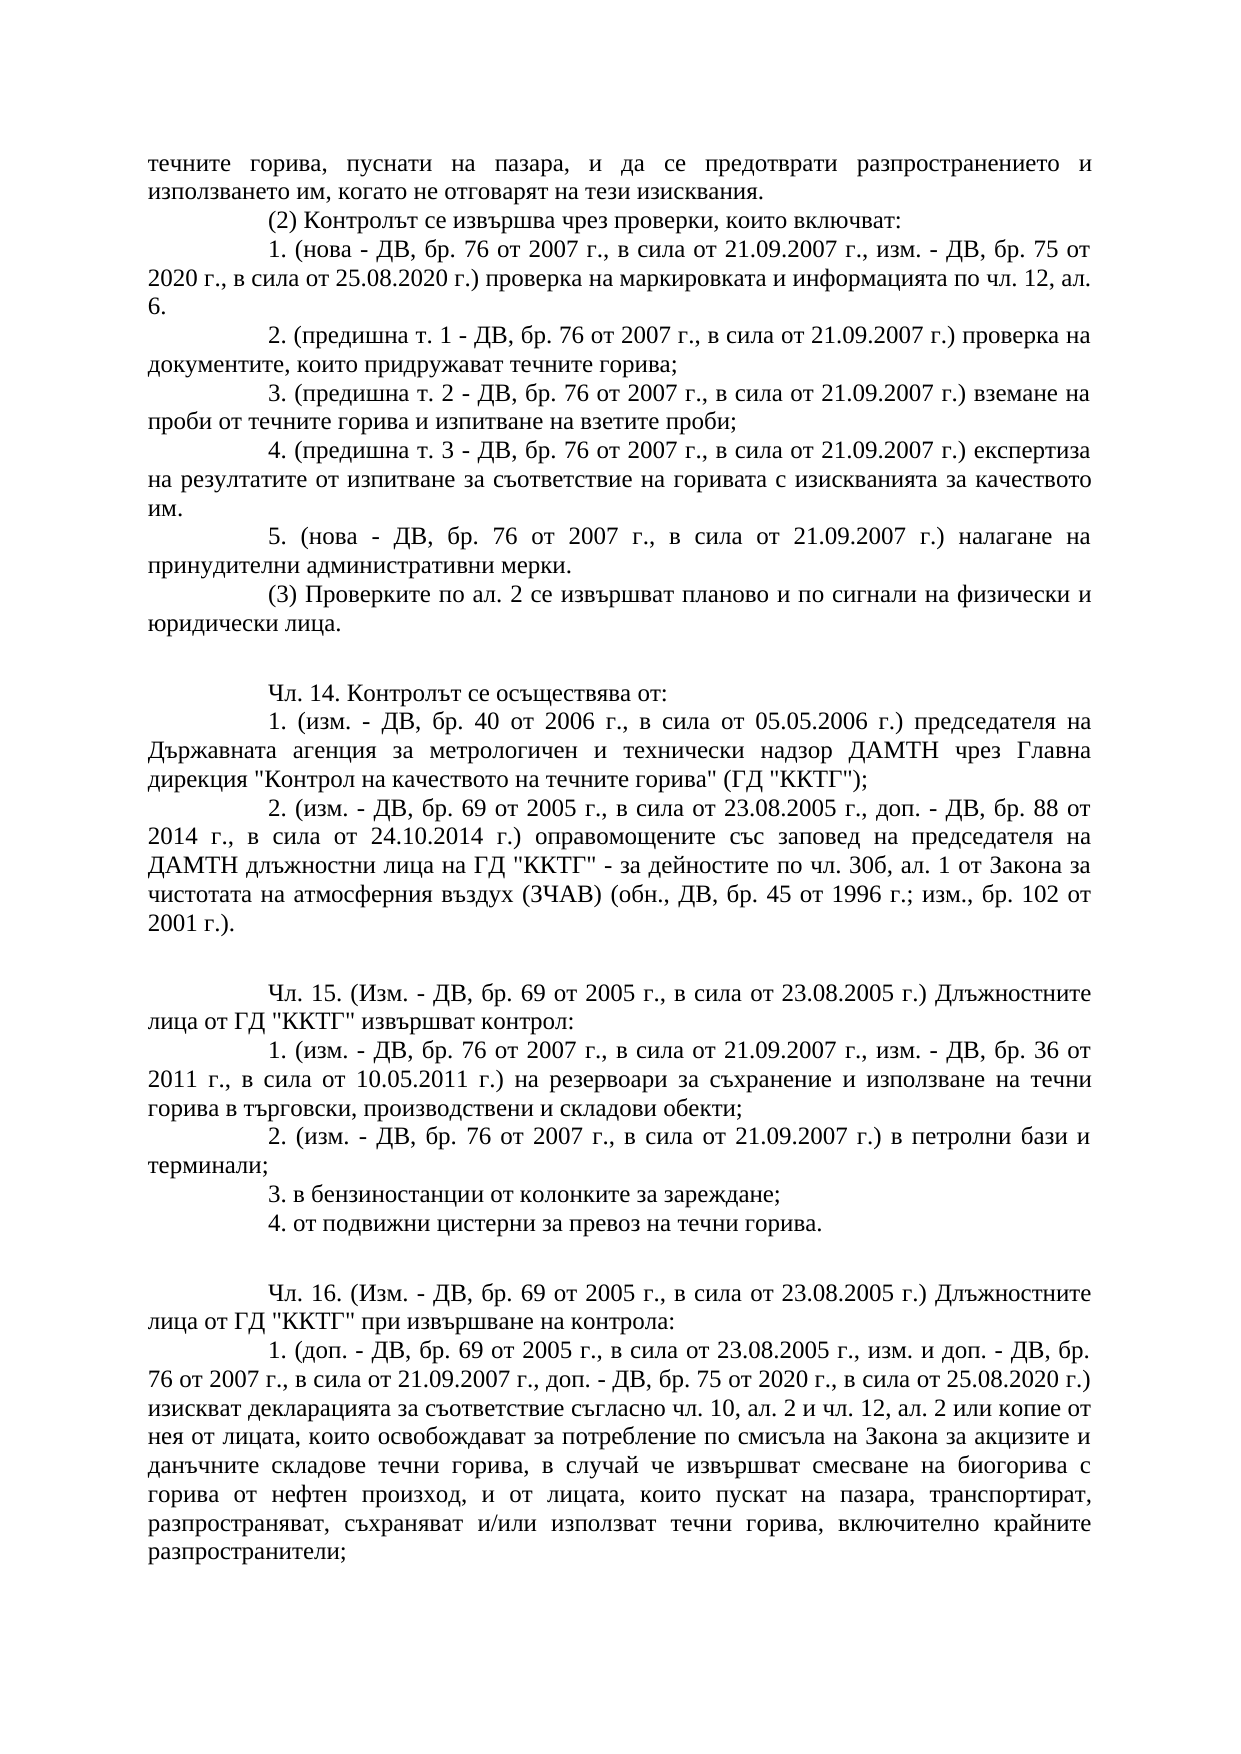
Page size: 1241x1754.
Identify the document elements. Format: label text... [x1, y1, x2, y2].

text Чл. 15. (Изм. - ДВ, бр. 69 от 2005 г., в сила от 23.08.2005 г.) Длъжностните лица от ГД "ККТГ" извършват контрол: [148, 978, 1093, 1035]
text (2) Контролът се извършва чрез проверки, които включват: [148, 205, 1093, 234]
text 1. (изм. - ДВ, бр. 40 от 2006 г., в сила от 05.05.2006 г.) председателя на Държавната агенция за метрологичен и технически надзор ДАМТН чрез Главна дирекция "Контрол на качеството на течните горива" (ГД "ККТГ"); [148, 706, 1093, 793]
text 2. (изм. - ДВ, бр. 76 от 2007 г., в сила от 21.09.2007 г.) в петролни бази и терминали; [148, 1121, 1093, 1179]
text 1. (доп. - ДВ, бр. 69 от 2005 г., в сила от 23.08.2005 г., изм. и доп. - ДВ, бр. 76 от 2007 г., в сила от 21.09.2007 г., доп. - ДВ, бр. 75 от 2020 г., в сила от 25.08.2020 г.) изискват декларацията за съответствие съгласно чл. 10, ал. 2 и чл. 12, ал. 2 или копие от нея от лицата, които освобождават за потребление по смисъла на Закона за акцизите и данъчните складове течни горива, в случай че извършват смесване на биогорива с горива от нефтен произход, и от лицата, които пускат на пазара, транспортират, разпространяват, съхраняват и/или използват течни горива, включително крайните разпространители; [148, 1335, 1093, 1565]
text 3. (предишна т. 2 - ДВ, бр. 76 от 2007 г., в сила от 21.09.2007 г.) вземане на проби от течните горива и изпитване на взетите проби; [148, 378, 1093, 435]
text 1. (нова - ДВ, бр. 76 от 2007 г., в сила от 21.09.2007 г., изм. - ДВ, бр. 75 от 2020 г., в сила от 25.08.2020 г.) проверка на маркировката и информацията по чл. 12, ал. 6. [148, 234, 1093, 320]
text Чл. 16. (Изм. - ДВ, бр. 69 от 2005 г., в сила от 23.08.2005 г.) Длъжностните лица от ГД "ККТГ" при извършване на контрола: [148, 1278, 1093, 1335]
text 2. (предишна т. 1 - ДВ, бр. 76 от 2007 г., в сила от 21.09.2007 г.) проверка на документите, които придружават течните горива; [148, 320, 1093, 378]
text 4. от подвижни цистерни за превоз на течни горива. [148, 1208, 1093, 1236]
text (3) Проверките по ал. 2 се извършват планово и по сигнали на физически и юридически лица. [148, 579, 1093, 636]
text 1. (изм. - ДВ, бр. 76 от 2007 г., в сила от 21.09.2007 г., изм. - ДВ, бр. 36 от 2011 г., в сила от 10.05.2011 г.) на резервоари за съхранение и използване на течни горива в търговски, производствени и складови обекти; [148, 1035, 1093, 1121]
text Чл. 14. Контролът се осъществява от: [148, 678, 1093, 706]
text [148, 148, 1093, 205]
text 4. (предишна т. 3 - ДВ, бр. 76 от 2007 г., в сила от 21.09.2007 г.) експертиза на резултатите от изпитване за съответствие на горивата с изискванията за качеството им. [148, 435, 1093, 521]
text 3. в бензиностанции от колонките за зареждане; [148, 1179, 1093, 1208]
text 2. (изм. - ДВ, бр. 69 от 2005 г., в сила от 23.08.2005 г., доп. - ДВ, бр. 88 от 2014 г., в сила от 24.10.2014 г.) оправомощените със заповед на председателя на ДАМТН длъжностни лица на ГД "ККТГ" - за дейностите по чл. 30б, ал. 1 от Закона за чистотата на атмосферния въздух (ЗЧАВ) (обн., ДВ, бр. 45 от 1996 г.; изм., бр. 102 от 2001 г.). [148, 793, 1093, 936]
text 5. (нова - ДВ, бр. 76 от 2007 г., в сила от 21.09.2007 г.) налагане на принудителни административни мерки. [148, 521, 1093, 579]
